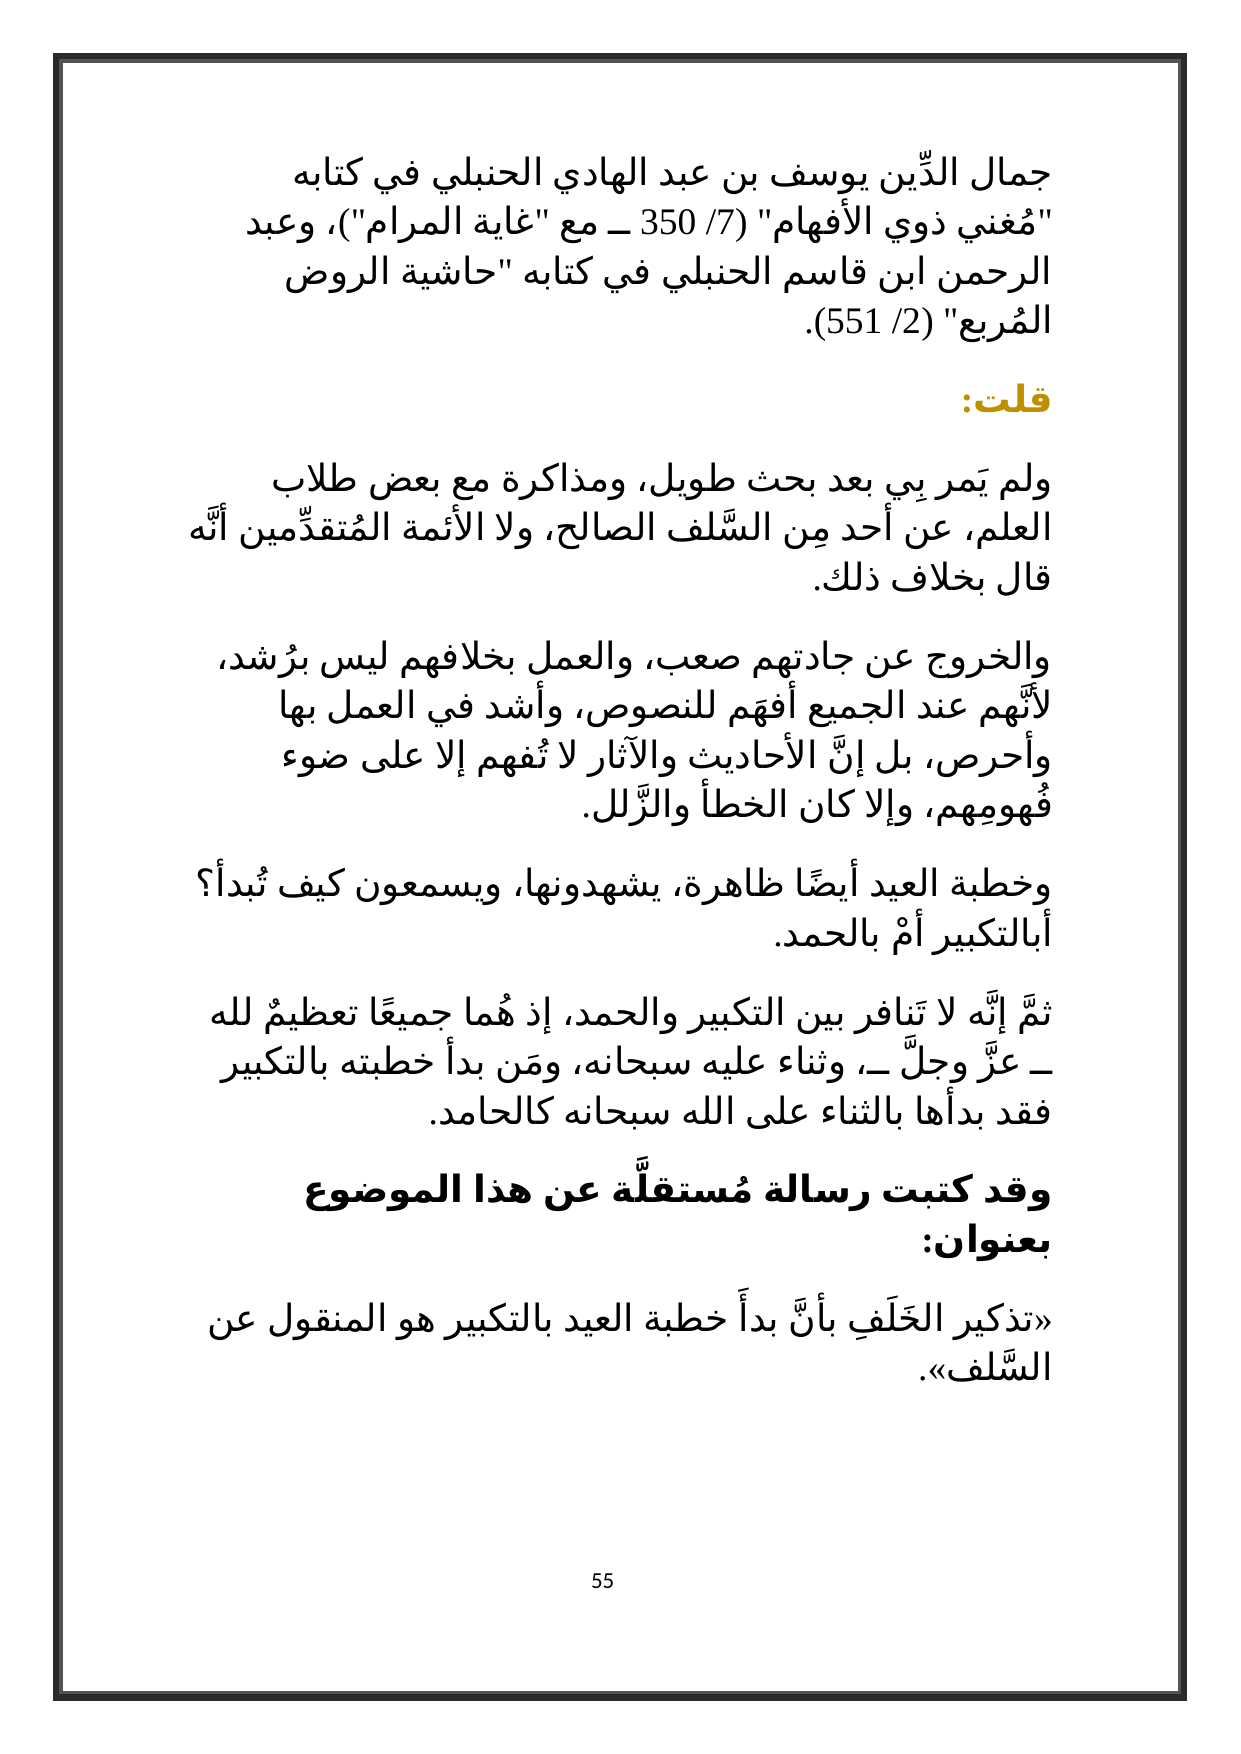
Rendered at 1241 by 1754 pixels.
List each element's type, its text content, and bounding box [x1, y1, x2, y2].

text وقد كتبت رسالة مُستقلَّة عن هذا الموضوع بعنوان: [187, 1168, 1053, 1261]
text «تذكير الخَلَفِ بأنَّ بدأَ خطبة العيد بالتكبير هو المنقول عن السَّلف». [187, 1296, 1053, 1389]
text جمال الدِّين يوسف بن عبد الهادي الحنبلي في كتابه "مُغني ذوي الأفهام" (7/ 350 ــ مع "غاية المرام")، وعبد الرحمن ابن قاسم الحنبلي في كتابه "حاشية الروض المُربع" (2/ 551). [187, 150, 1053, 342]
text ولم يَمر بِي بعد بحث طويل، ومذاكرة مع بعض طلاب العلم، عن أحد مِن السَّلف الصالح، ولا الأئمة المُتقدِّمين أنَّه قال بخلاف ذلك. [187, 456, 1053, 598]
text ثمَّ إنَّه لا تَنافر بين التكبير والحمد، إذ هُما جميعًا تعظيمٌ لله ــ عزَّ وجلَّ ــ، وثناء عليه سبحانه، ومَن بدأ خطبته بالتكبير فقد بدأها بالثناء على الله سبحانه كالحامد. [187, 990, 1053, 1132]
text وخطبة العيد أيضًا ظاهرة، يشهدونها، ويسمعون كيف تُبدأ؟ أبالتكبير أمْ بالحمد. [187, 862, 1053, 954]
text قلت: [187, 377, 1053, 421]
text والخروج عن جادتهم صعب، والعمل بخلافهم ليس برُشد، لأنَّهم عند الجميع أفهَم للنصوص، وأشد في العمل بها وأحرص، بل إنَّ الأحاديث والآثار لا تُفهم إلا على ضوء فُهومِهم، وإلا كان الخطأ والزَّلل. [187, 634, 1053, 826]
